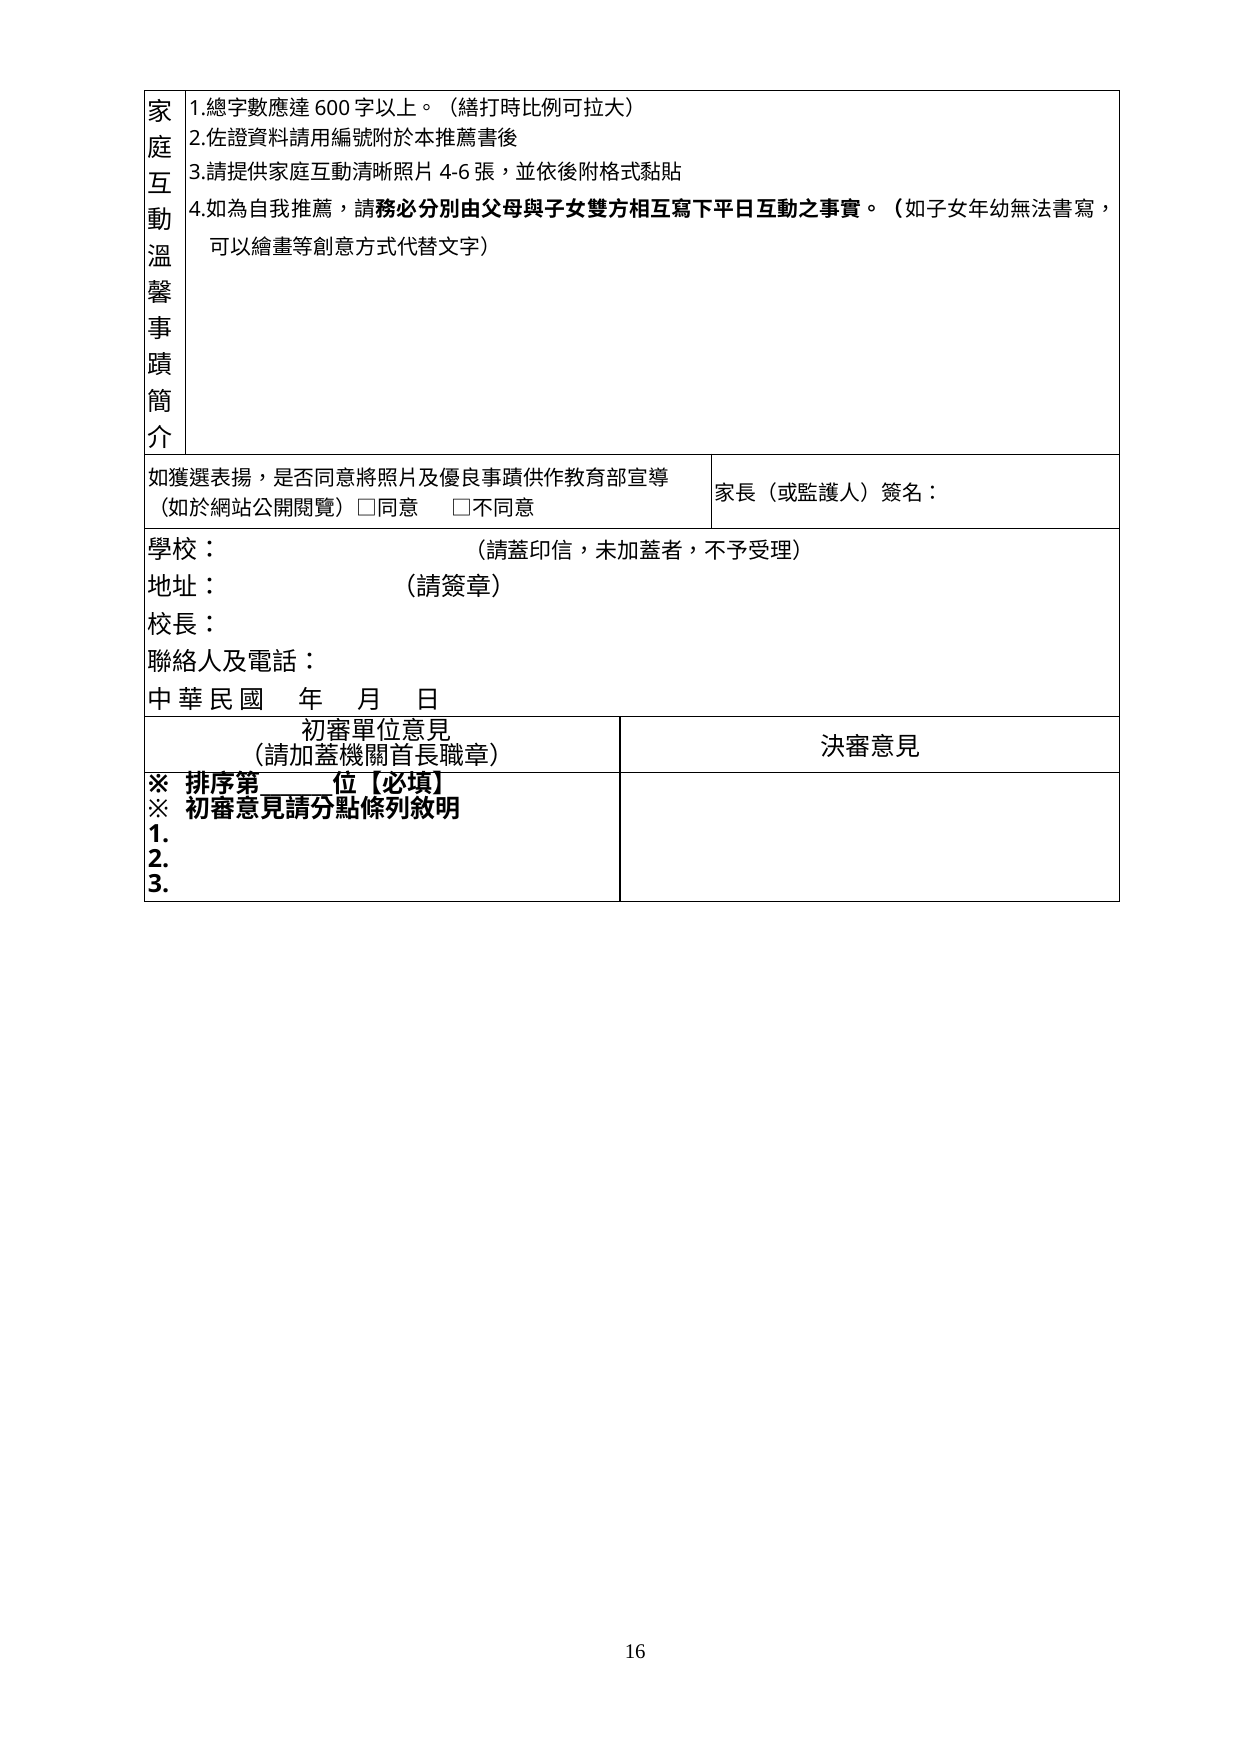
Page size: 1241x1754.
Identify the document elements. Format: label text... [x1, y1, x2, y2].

table_cell 排序第_______位【必填】 初審意見請分點條列敘明 1. 2. 3. [145, 773, 619, 901]
table_cell 學校： （請蓋印信，未加蓋者，不予受理） 地址： （請簽章） 校長： 聯絡人及電話： 中 華 民 國 年 月 日 [145, 529, 1119, 716]
table_cell 家庭互動溫馨事蹟簡介 [145, 91, 185, 453]
table_cell 決審意見 [621, 717, 1119, 772]
table_cell 如獲選表揚，是否同意將照片及優良事蹟供作教育部宣導（如於網站公開閱覽）□同意 □不同意 [145, 455, 711, 527]
table_cell [621, 773, 1119, 901]
table_cell 初審單位意見 （請加蓋機關首長職章） [145, 717, 619, 772]
table_cell 家長（或監護人）簽名： [712, 455, 1119, 527]
table_cell 1.總字數應達600字以上。（繕打時比例可拉大） 2.佐證資料請用編號附於本推薦書後 3.請提供家庭互動清晰照片4-6張，並依後附格式黏貼 4.如為自我推薦，請務必分別由父母與子女雙方相互寫下平日互動之事實。（如子女年幼無法書寫，可以繪畫等創意方式代替文字） [186, 91, 1119, 453]
